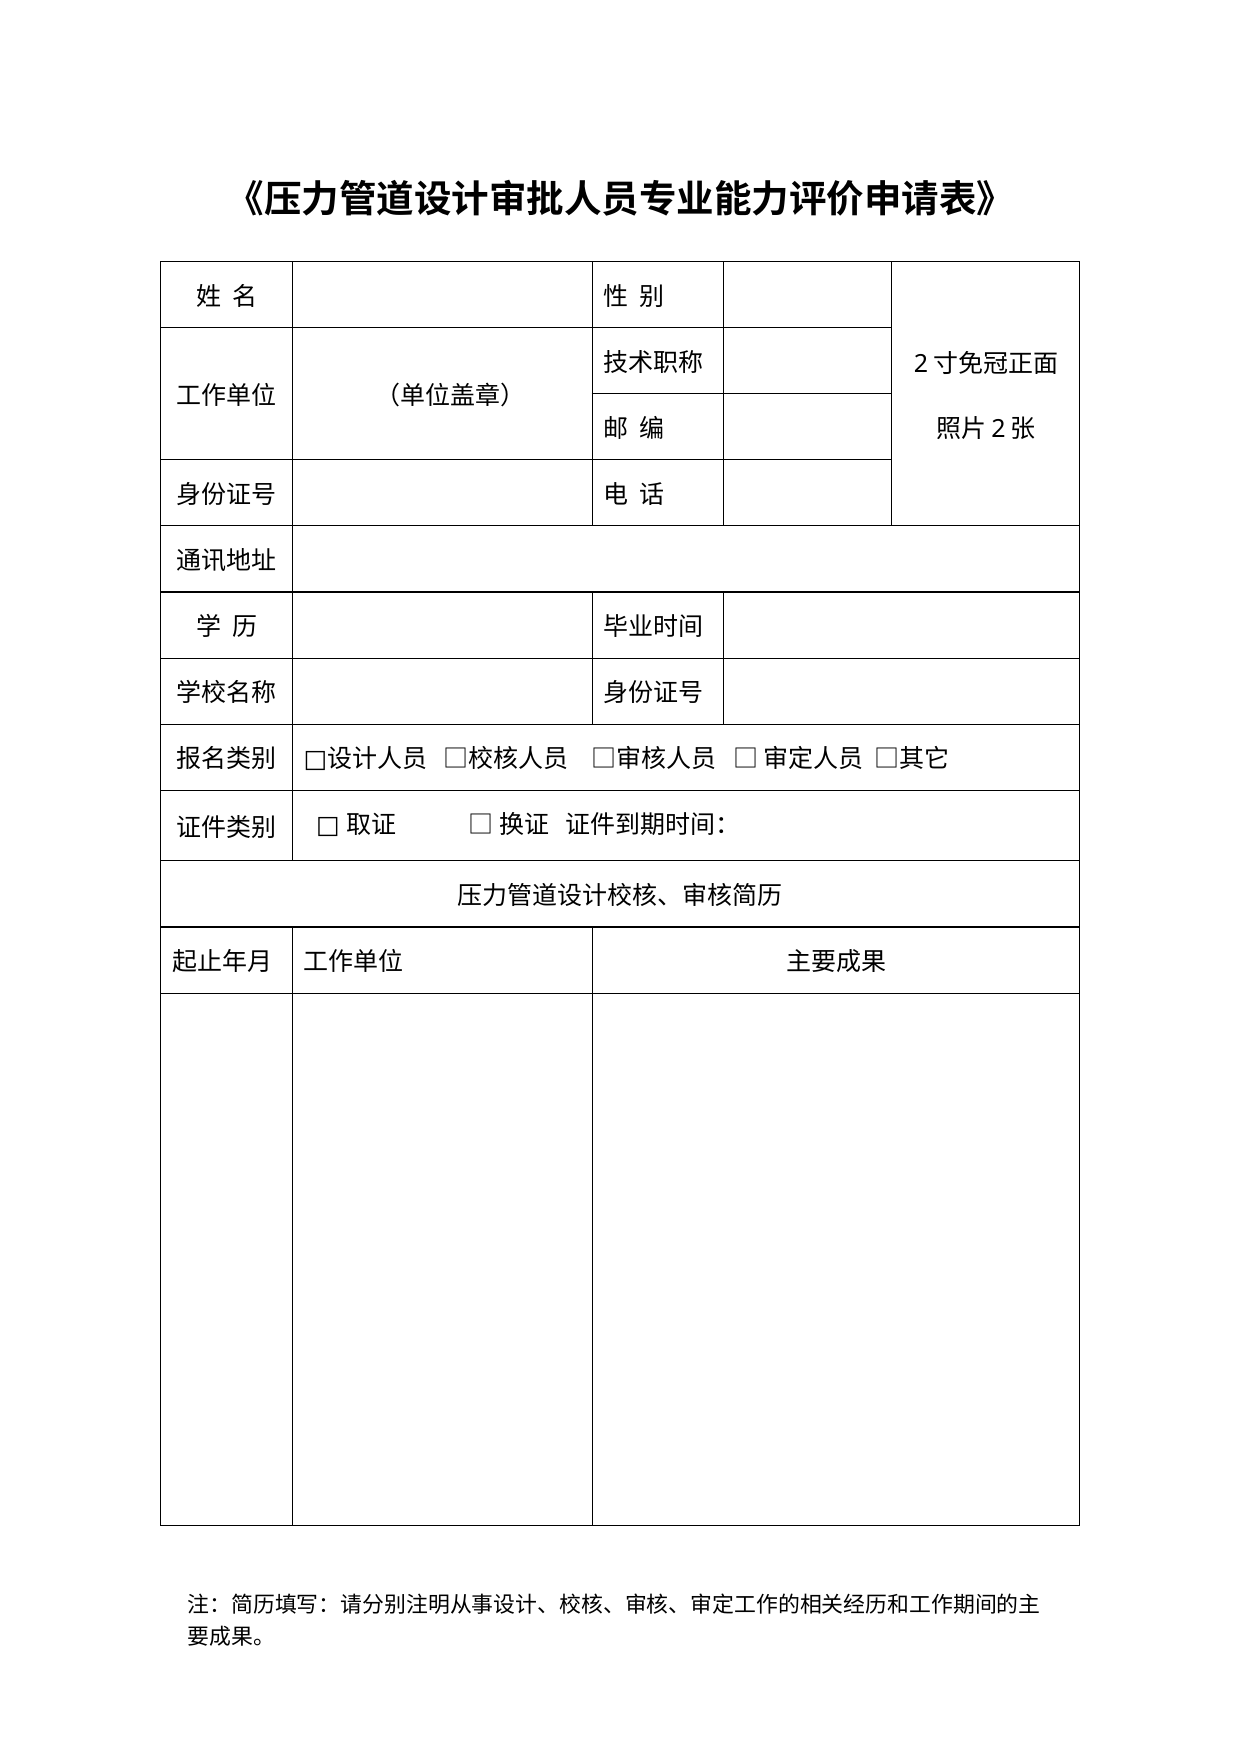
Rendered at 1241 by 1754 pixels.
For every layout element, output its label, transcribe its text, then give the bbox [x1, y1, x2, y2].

table_cell 工作单位 [293, 928, 592, 992]
table_cell [161, 994, 292, 1524]
table_header 姓 名 [161, 262, 292, 327]
table_cell 通讯地址 [161, 526, 292, 591]
table_cell 技术职称 [593, 328, 723, 393]
table_cell 学 历 [161, 593, 292, 657]
table_cell 电 话 [593, 460, 723, 525]
table_cell [724, 328, 891, 393]
table_cell 起止年月 [161, 928, 292, 992]
table_cell [724, 659, 1079, 723]
table_cell [293, 659, 592, 723]
table_cell 邮 编 [593, 394, 723, 459]
table_cell 证件类别 [161, 791, 292, 860]
table_cell 工作单位 [161, 328, 292, 459]
table_cell 身份证号 [161, 460, 292, 525]
table_cell 报名类别 [161, 725, 292, 789]
table_cell （单位盖章） [293, 328, 592, 459]
table_header [293, 262, 592, 327]
table_cell [293, 994, 592, 1524]
table_header 性 别 [593, 262, 723, 327]
table_cell 主要成果 [593, 928, 1079, 992]
table_cell [293, 526, 1079, 591]
table_cell □设计人员 □校核人员 □审核人员 □ 审定人员 □其它 [293, 725, 1079, 789]
table_cell [724, 394, 891, 459]
table_cell 毕业时间 [593, 593, 723, 657]
table_header [724, 262, 891, 327]
table_cell □ 取证 □ 换证 证件到期时间： [293, 791, 1079, 860]
table_cell [724, 593, 1079, 657]
table_cell 压力管道设计校核、审核简历 [161, 861, 1079, 926]
table_cell [293, 460, 592, 525]
table_cell [724, 460, 891, 525]
text 《压力管道设计审批人员专业能力评价申请表》 [187, 164, 1053, 229]
table_cell [593, 994, 1079, 1524]
table_cell 身份证号 [593, 659, 723, 723]
table_cell [293, 593, 592, 657]
table_header 2寸免冠正面照片2张 [892, 262, 1079, 525]
table_cell 学校名称 [161, 659, 292, 723]
